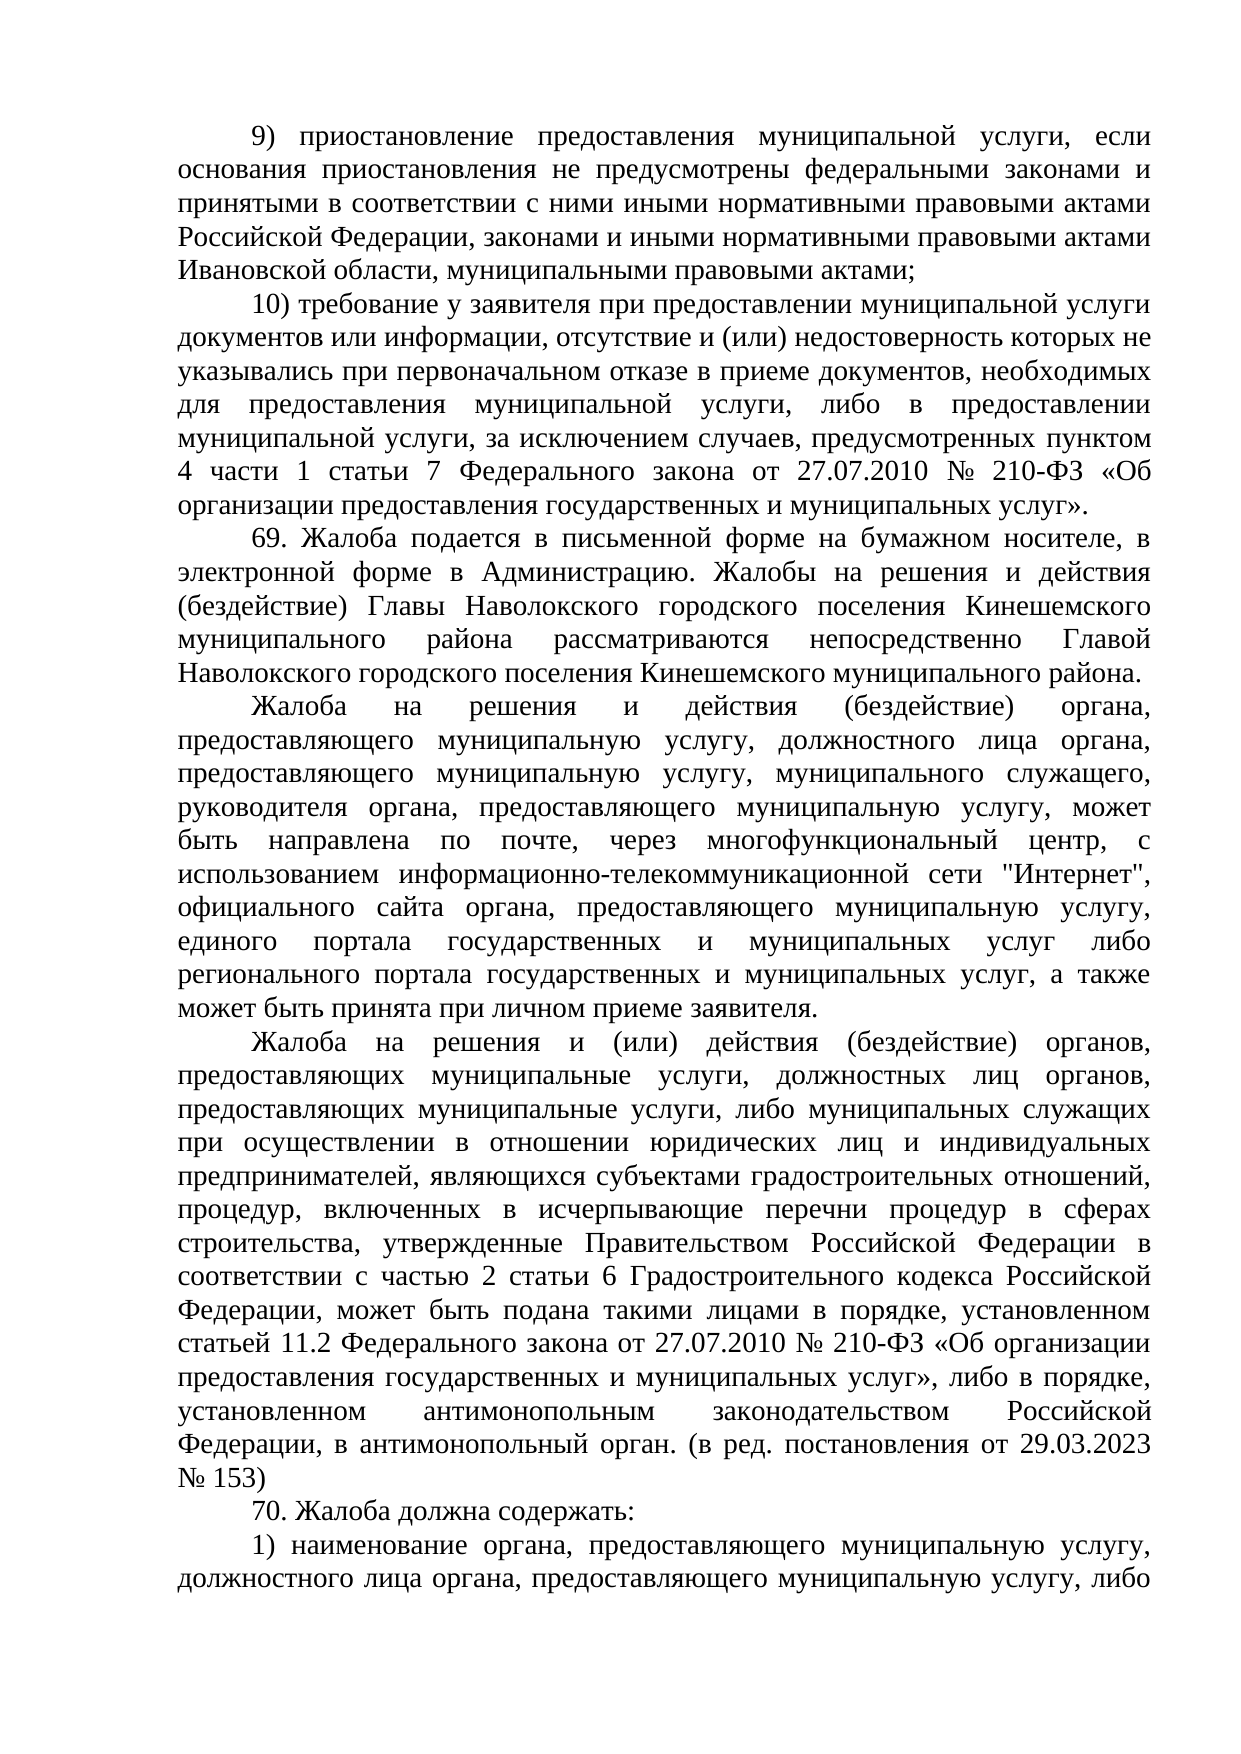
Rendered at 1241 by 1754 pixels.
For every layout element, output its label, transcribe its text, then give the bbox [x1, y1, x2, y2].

text 9) приостановление предоставления муниципальной услуги, если основания приостановления не предусмотрены федеральными законами и принятыми в соответствии с ними иными нормативными правовыми актами Российской Федерации, законами и иными нормативными правовыми актами Ивановской области, муниципальными правовыми актами; [177, 118, 1152, 286]
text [177, 1527, 1152, 1594]
text 10) требование у заявителя при предоставлении муниципальной услуги документов или информации, отсутствие и (или) недостоверность которых не указывались при первоначальном отказе в приеме документов, необходимых для предоставления муниципальной услуги, либо в предоставлении муниципальной услуги, за исключением случаев, предусмотренных пунктом 4 части 1 статьи 7 Федерального закона от 27.07.2010 № 210-ФЗ «Об организации предоставления государственных и муниципальных услуг». [177, 286, 1152, 521]
text 69. Жалоба подается в письменной форме на бумажном носителе, в электронной форме в Администрацию. Жалобы на решения и действия (бездействие) Главы Наволокского городского поселения Кинешемского муниципального района рассматриваются непосредственно Главой Наволокского городского поселения Кинешемского муниципального района. [177, 521, 1152, 688]
text Жалоба на решения и действия (бездействие) органа, предоставляющего муниципальную услугу, должностного лица органа, предоставляющего муниципальную услугу, муниципального служащего, руководителя органа, предоставляющего муниципальную услугу, может быть направлена по почте, через многофункциональный центр, с использованием информационно-телекоммуникационной сети "Интернет", официального сайта органа, предоставляющего муниципальную услугу, единого портала государственных и муниципальных услуг либо регионального портала государственных и муниципальных услуг, а также может быть принята при личном приеме заявителя. [177, 688, 1152, 1024]
text Жалоба на решения и (или) действия (бездействие) органов, предоставляющих муниципальные услуги, должностных лиц органов, предоставляющих муниципальные услуги, либо муниципальных служащих при осуществлении в отношении юридических лиц и индивидуальных предпринимателей, являющихся субъектами градостроительных отношений, процедур, включенных в исчерпывающие перечни процедур в сферах строительства, утвержденные Правительством Российской Федерации в соответствии с частью 2 статьи 6 Градостроительного кодекса Российской Федерации, может быть подана такими лицами в порядке, установленном статьей 11.2 Федерального закона от 27.07.2010 № 210-ФЗ «Об организации предоставления государственных и муниципальных услуг», либо в порядке, установленном антимонопольным законодательством Российской Федерации, в антимонопольный орган. (в ред. постановления от 29.03.2023 № 153) [177, 1024, 1152, 1493]
text 70. Жалоба должна содержать: [177, 1493, 1152, 1527]
